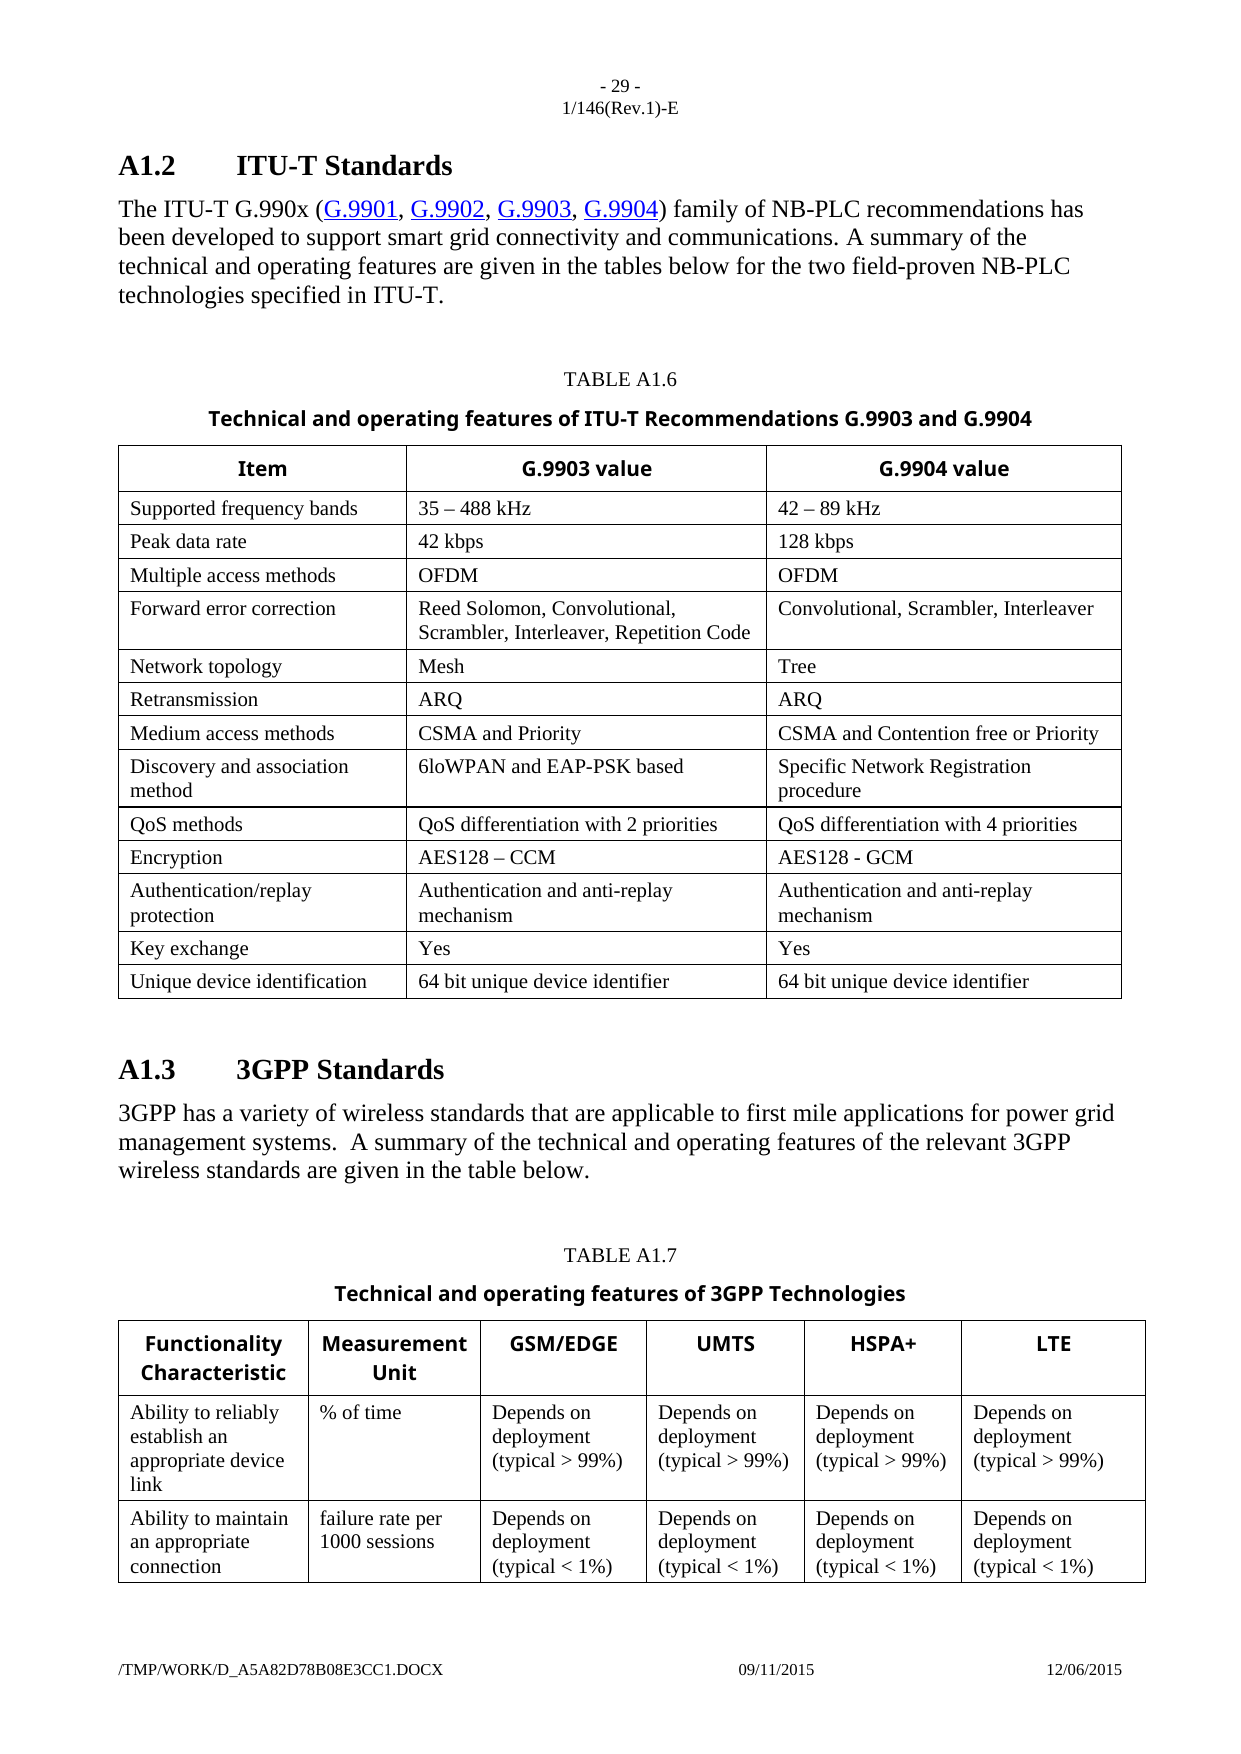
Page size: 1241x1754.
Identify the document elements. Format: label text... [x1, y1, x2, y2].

table_cell Yes [767, 932, 1121, 964]
table_cell Depends on deployment (typical < 1%) [481, 1501, 646, 1582]
table_cell 128 kbps [767, 525, 1121, 558]
table_cell 42 kbps [407, 525, 766, 558]
table_cell failure rate per 1000 sessions [309, 1501, 480, 1582]
table_cell Unique device identification [119, 965, 406, 998]
table_cell ARQ [767, 683, 1121, 715]
table_cell CSMA and Priority [407, 716, 766, 749]
table_cell Depends on deployment (typical < 1%) [805, 1501, 961, 1582]
table_cell Key exchange [119, 932, 406, 964]
table_cell Supported frequency bands [119, 492, 406, 524]
table_cell Ability to reliably establish an appropriate device link [119, 1396, 308, 1500]
table_cell Tree [767, 650, 1121, 682]
table_cell Ability to maintain an appropriate connection [119, 1501, 308, 1582]
table_cell 64 bit unique device identifier [407, 965, 766, 998]
table_header UMTS [647, 1321, 804, 1394]
table_cell 35 – 488 kHz [407, 492, 766, 524]
table_cell OFDM [407, 559, 766, 591]
text Table A1.6 [118, 367, 1122, 391]
table_cell Reed Solomon, Convolutional, Scrambler, Interleaver, Repetition Code [407, 592, 766, 648]
table_header Measurement Unit [309, 1321, 480, 1394]
subtitle A1.2 ITU-T Standards [118, 148, 1122, 181]
table_cell 6loWPAN and EAP-PSK based [407, 750, 766, 806]
table_cell 42 – 89 kHz [767, 492, 1121, 524]
table_header G.9903 value [407, 446, 766, 491]
table_cell OFDM [767, 559, 1121, 591]
table_cell Depends on deployment (typical > 99%) [647, 1396, 804, 1500]
table_cell Mesh [407, 650, 766, 682]
table_cell Depends on deployment (typical < 1%) [647, 1501, 804, 1582]
table_cell 64 bit unique device identifier [767, 965, 1121, 998]
table_header G.9904 value [767, 446, 1121, 491]
table_cell Authentication and anti-replay mechanism [767, 874, 1121, 931]
table_cell Medium access methods [119, 716, 406, 749]
table_cell QoS methods [119, 808, 406, 840]
table_cell AES128 – CCM [407, 841, 766, 873]
title Technical and operating features of ITU-T Recommendations G.9903 and G.9904 [118, 404, 1122, 432]
table_cell Specific Network Registration procedure [767, 750, 1121, 806]
table_cell Depends on deployment (typical < 1%) [962, 1501, 1145, 1582]
table_cell Network topology [119, 650, 406, 682]
table_cell Depends on deployment (typical > 99%) [481, 1396, 646, 1500]
table_cell QoS differentiation with 2 priorities [407, 808, 766, 840]
table_cell Encryption [119, 841, 406, 873]
table_header HSPA+ [805, 1321, 961, 1394]
table_cell Convolutional, Scrambler, Interleaver [767, 592, 1121, 648]
subtitle A1.3 3GPP Standards [118, 1052, 1122, 1085]
table_header Functionality Characteristic [119, 1321, 308, 1394]
table_cell QoS differentiation with 4 priorities [767, 808, 1121, 840]
table_cell Depends on deployment (typical > 99%) [805, 1396, 961, 1500]
table_cell AES128 - GCM [767, 841, 1121, 873]
table_header Item [119, 446, 406, 491]
table_cell Multiple access methods [119, 559, 406, 591]
table_cell Authentication and anti-replay mechanism [407, 874, 766, 931]
table_header GSM/EDGE [481, 1321, 646, 1394]
table_header LTE [962, 1321, 1145, 1394]
table_cell Discovery and association method [119, 750, 406, 806]
text 3GPP has a variety of wireless standards that are applicable to first mile applications for power grid management systems. A summary of the technical and operating features of the relevant 3GPP wireless standards are given in the table below. [118, 1098, 1122, 1184]
table_cell Peak data rate [119, 525, 406, 558]
table_cell CSMA and Contention free or Priority [767, 716, 1121, 749]
table_cell Forward error correction [119, 592, 406, 648]
title Technical and operating features of 3GPP Technologies [118, 1279, 1122, 1307]
table_cell Authentication/replay protection [119, 874, 406, 931]
table_cell Depends on deployment (typical > 99%) [962, 1396, 1145, 1500]
table_cell Retransmission [119, 683, 406, 715]
text Table A1.7 [118, 1242, 1122, 1267]
table_cell Yes [407, 932, 766, 964]
table_cell % of time [309, 1396, 480, 1500]
text The ITU-T G.990x (G.9901, G.9902, G.9903, G.9904) family of NB-PLC recommendations has been developed to support smart grid connectivity and communications. A summary of the technical and operating features are given in the tables below for the two field-proven NB-PLC technologies specified in ITU-T. [118, 194, 1122, 309]
table_cell ARQ [407, 683, 766, 715]
